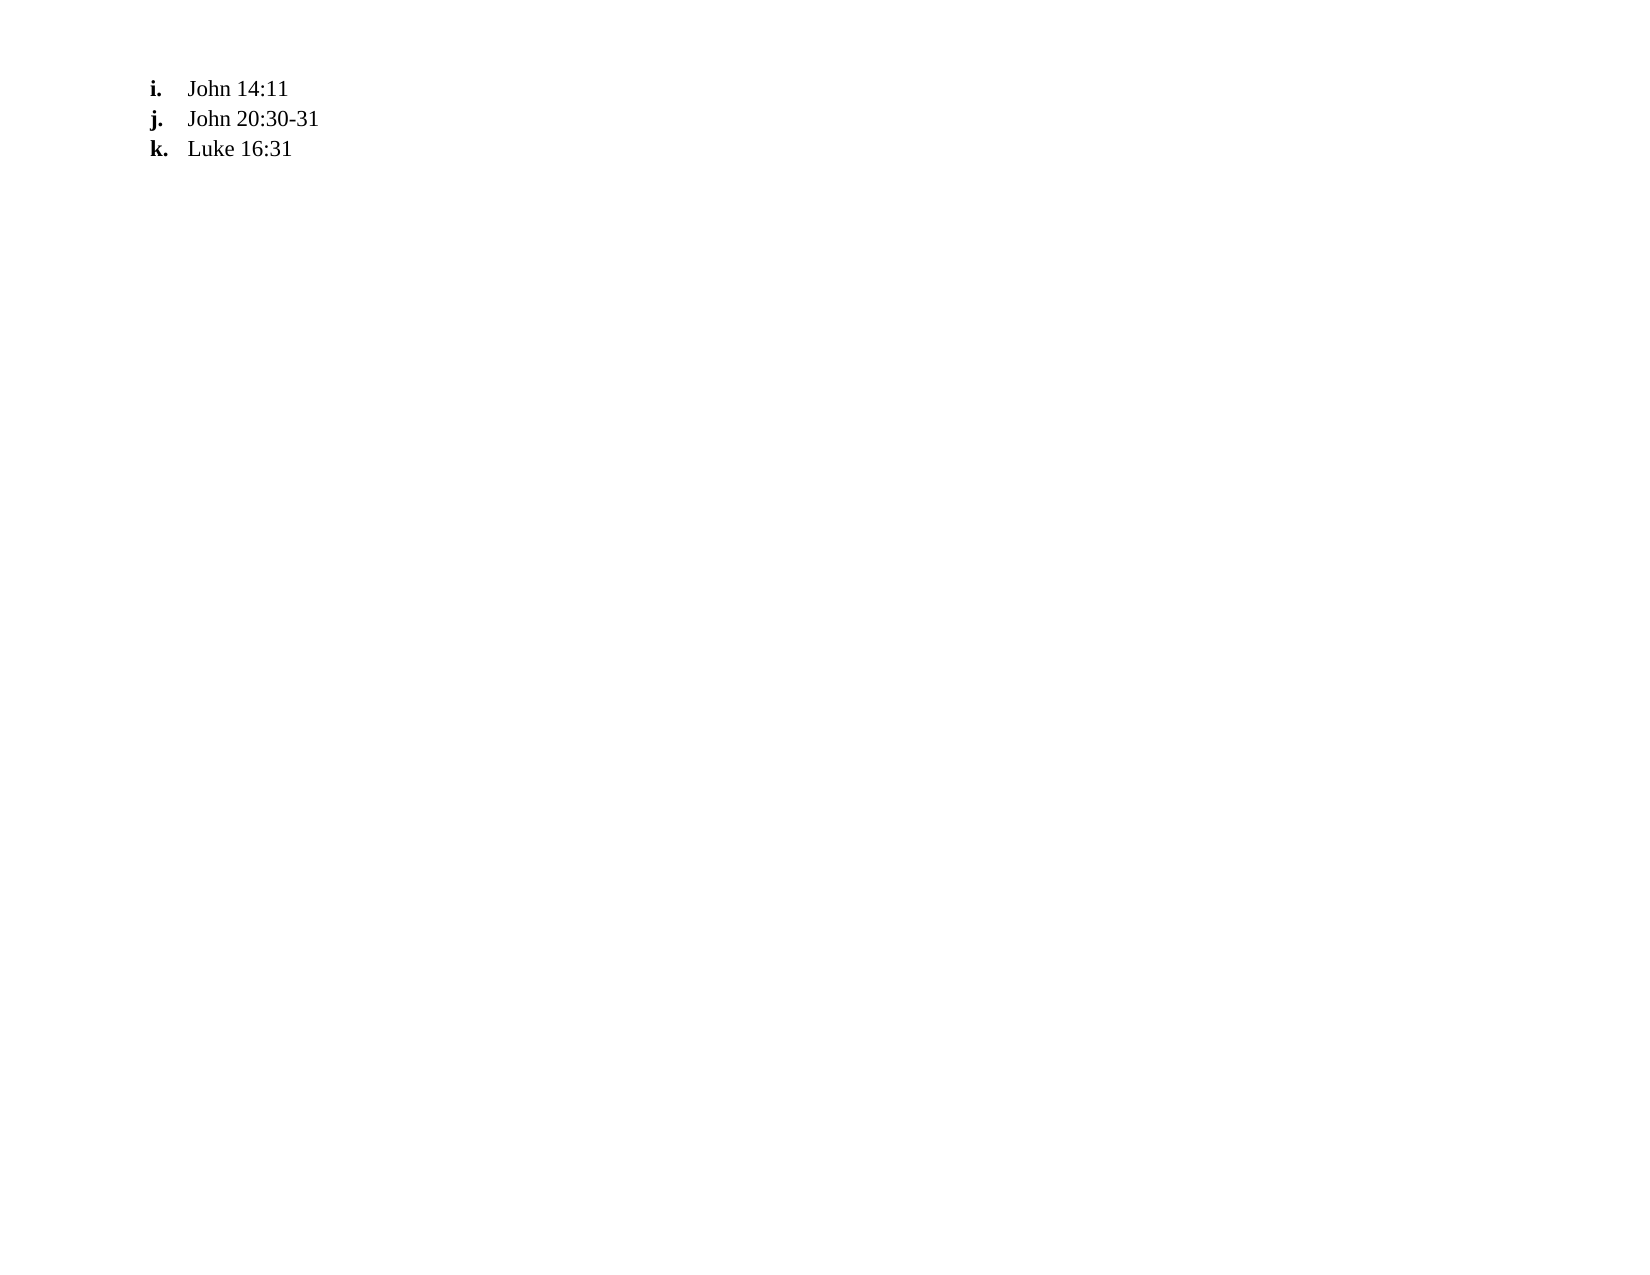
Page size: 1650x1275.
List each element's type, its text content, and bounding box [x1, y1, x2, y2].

list John 14:11 [150, 75, 750, 101]
list John 20:30-31 [150, 105, 750, 132]
list Luke 16:31 [150, 135, 750, 162]
